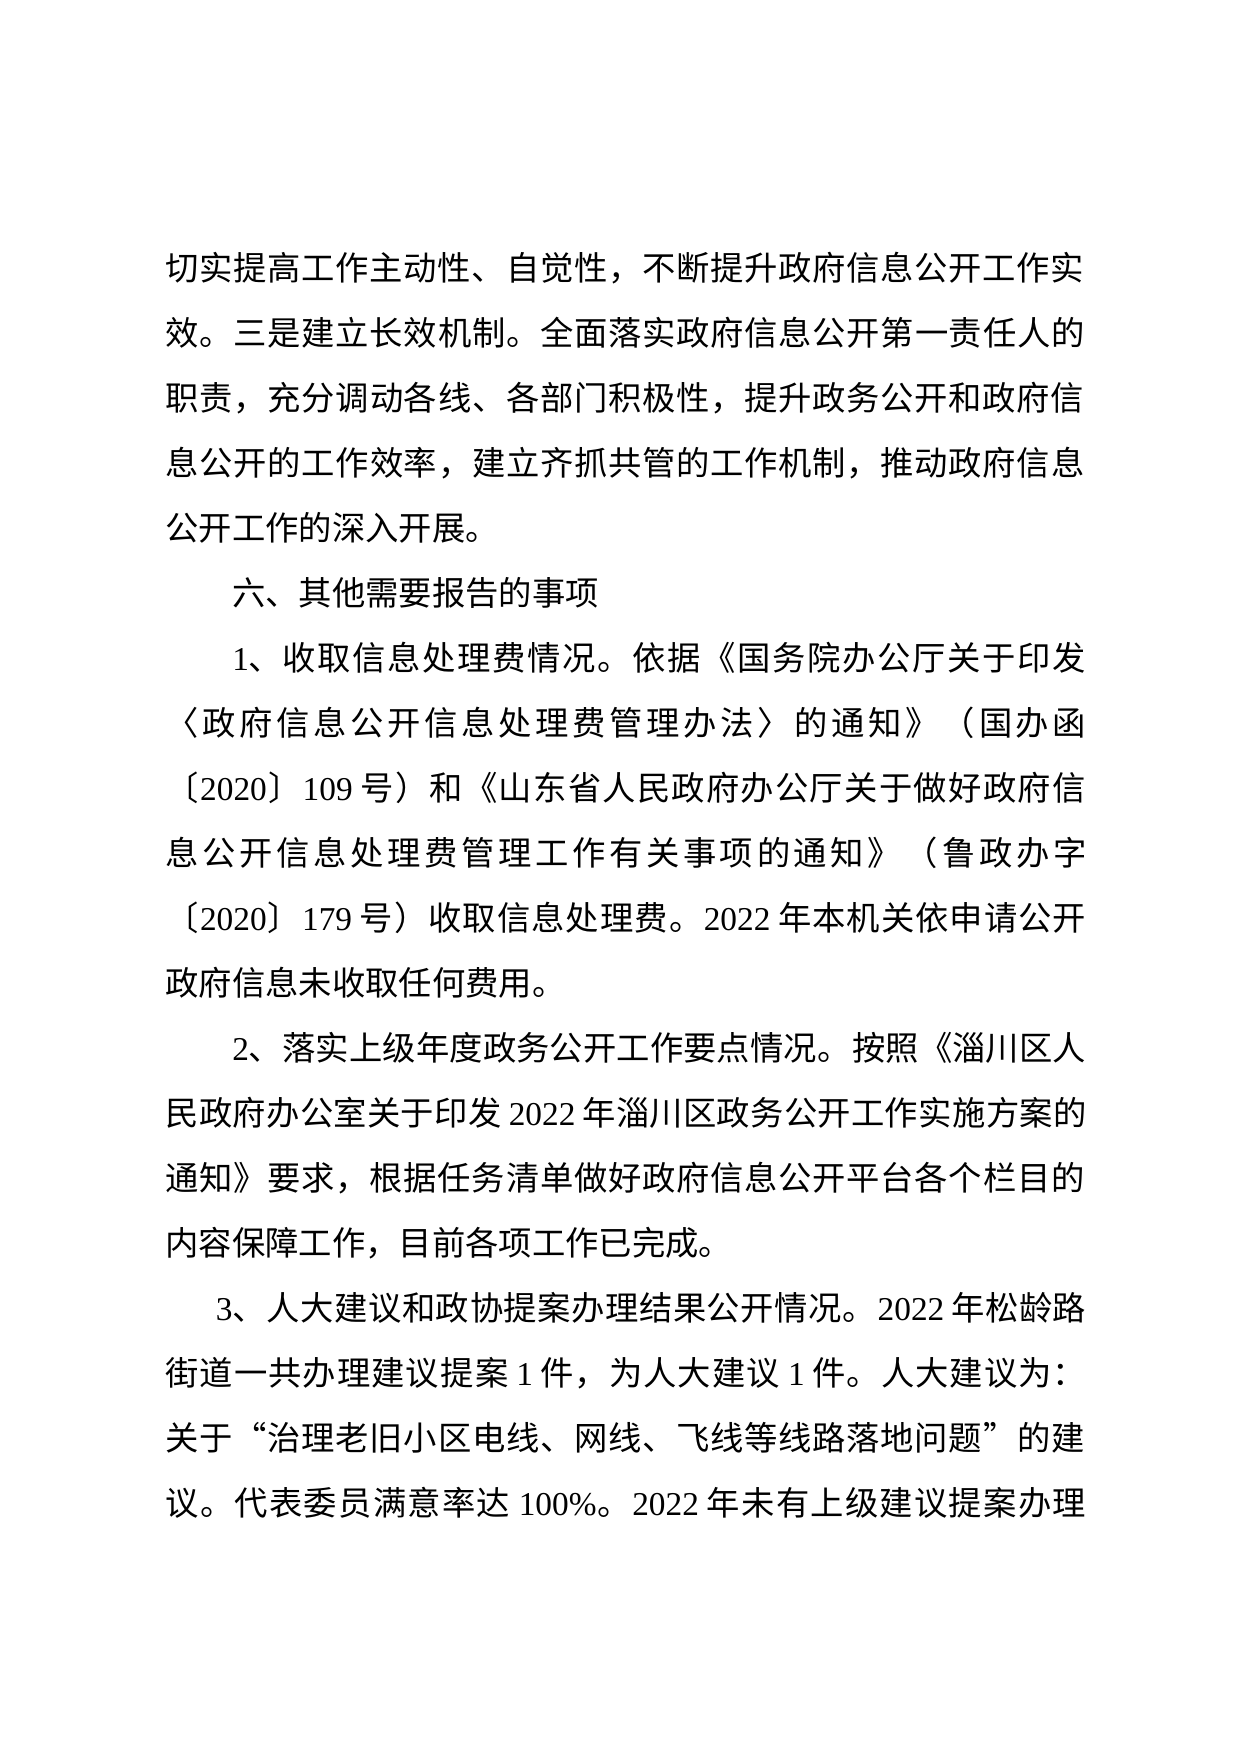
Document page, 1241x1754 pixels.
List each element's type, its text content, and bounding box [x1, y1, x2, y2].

list 收取信息处理费情况。依据《国务院办公厅关于印发〈政府信息公开信息处理费管理办法〉的通知》（国办函〔2020〕109号）和《山东省人民政府办公厅关于做好政府信息公开信息处理费管理工作有关事项的通知》（鲁政办字〔2020〕179号）收取信息处理费。2022年本机关依申请公开政府信息未收取任何费用。 [165, 623, 1087, 696]
text 2、落实上级年度政务公开工作要点情况。按照《淄川区人民政府办公室关于印发2022年淄川区政务公开工作实施方案的通知》要求，根据任务清单做好政府信息公开平台各个栏目的内容保障工作，目前各项工作已完成。 [165, 1199, 1087, 1273]
text 2、落实上级年度政务公开工作要点情况。按照《淄川区人民政府办公室关于印发2022年淄川区政务公开工作实施方案的通知》要求，根据任务清单做好政府信息公开平台各个栏目的内容保障工作，目前各项工作已完成。 [165, 1013, 1087, 1151]
list 其他需要报告的事项 [165, 558, 1087, 623]
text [165, 1273, 1087, 1533]
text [165, 233, 1087, 558]
list 收取信息处理费情况。依据《国务院办公厅关于印发〈政府信息公开信息处理费管理办法〉的通知》（国办函〔2020〕109号）和《山东省人民政府办公厅关于做好政府信息公开信息处理费管理工作有关事项的通知》（鲁政办字〔2020〕179号）收取信息处理费。2022年本机关依申请公开政府信息未收取任何费用。 [165, 874, 1087, 1013]
list 收取信息处理费情况。依据《国务院办公厅关于印发〈政府信息公开信息处理费管理办法〉的通知》（国办函〔2020〕109号）和《山东省人民政府办公厅关于做好政府信息公开信息处理费管理工作有关事项的通知》（鲁政办字〔2020〕179号）收取信息处理费。2022年本机关依申请公开政府信息未收取任何费用。 [165, 744, 1087, 826]
